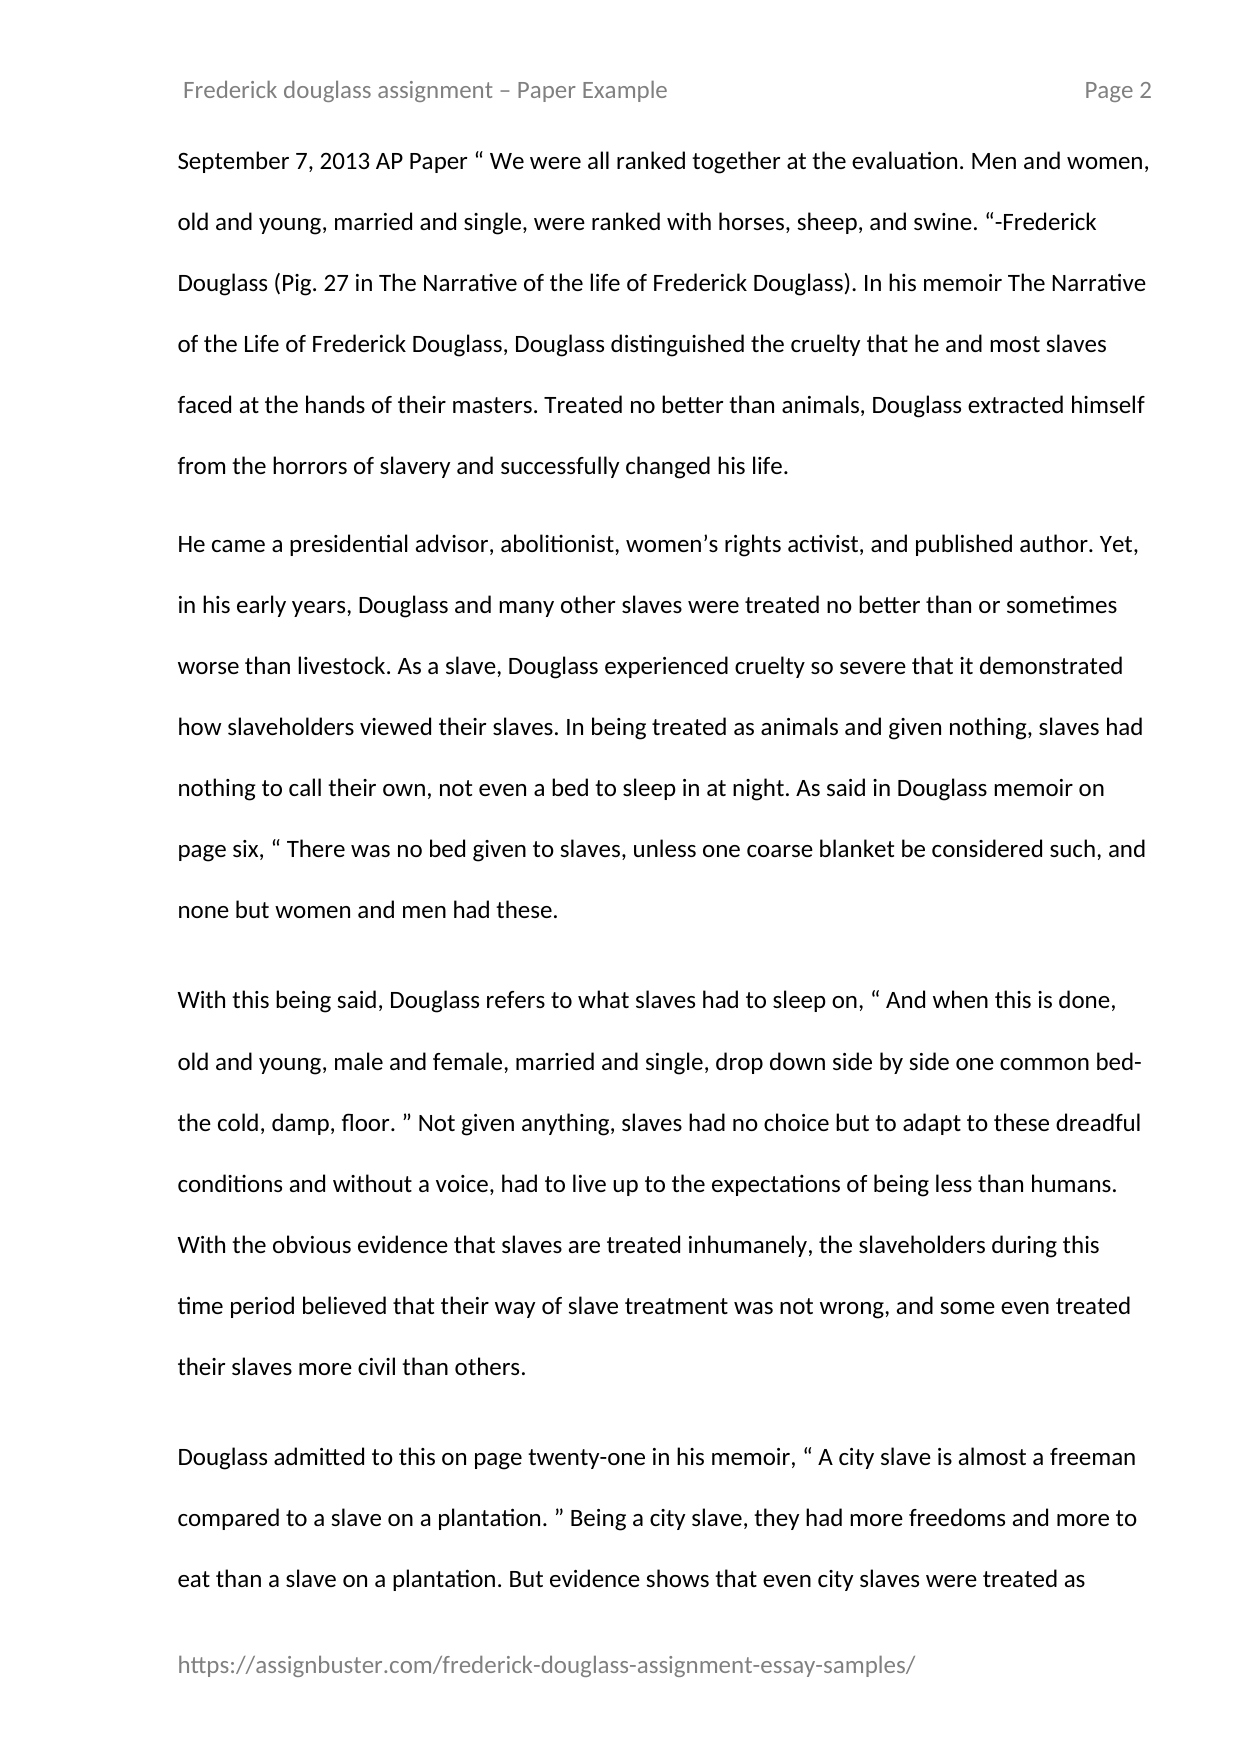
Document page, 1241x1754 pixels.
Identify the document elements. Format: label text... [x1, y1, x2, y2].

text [177, 1441, 1152, 1594]
text September 7, 2013 AP Paper “ We were all ranked together at the evaluation. Men and women, old and young, married and single, were ranked with horses, sheep, and swine. “-Frederick Douglass (Pig. 27 in The Narrative of the life of Frederick Douglass). In his memoir The Narrative of the Life of Frederick Douglass, Douglass distinguished the cruelty that he and most slaves faced at the hands of their masters. Treated no better than animals, Douglass extracted himself from the horrors of slavery and successfully changed his life. [177, 145, 1152, 481]
text He came a presidential advisor, abolitionist, women’s rights activist, and published author. Yet, in his early years, Douglass and many other slaves were treated no better than or sometimes worse than livestock. As a slave, Douglass experienced cruelty so severe that it demonstrated how slaveholders viewed their slaves. In being treated as animals and given nothing, slaves had nothing to call their own, not even a bed to sleep in at night. As said in Douglass memoir on page six, “ There was no bed given to slaves, unless one coarse blanket be considered such, and none but women and men had these. [177, 528, 1152, 925]
text With this being said, Douglass refers to what slaves had to sleep on, “ And when this is done, old and young, male and female, married and single, drop down side by side one common bed-the cold, damp, floor. ” Not given anything, slaves had no choice but to adapt to these dreadful conditions and without a voice, had to live up to the expectations of being less than humans. With the obvious evidence that slaves are treated inhumanely, the slaveholders during this time period believed that their way of slave treatment was not wrong, and some even treated their slaves more civil than others. [177, 985, 1152, 1381]
